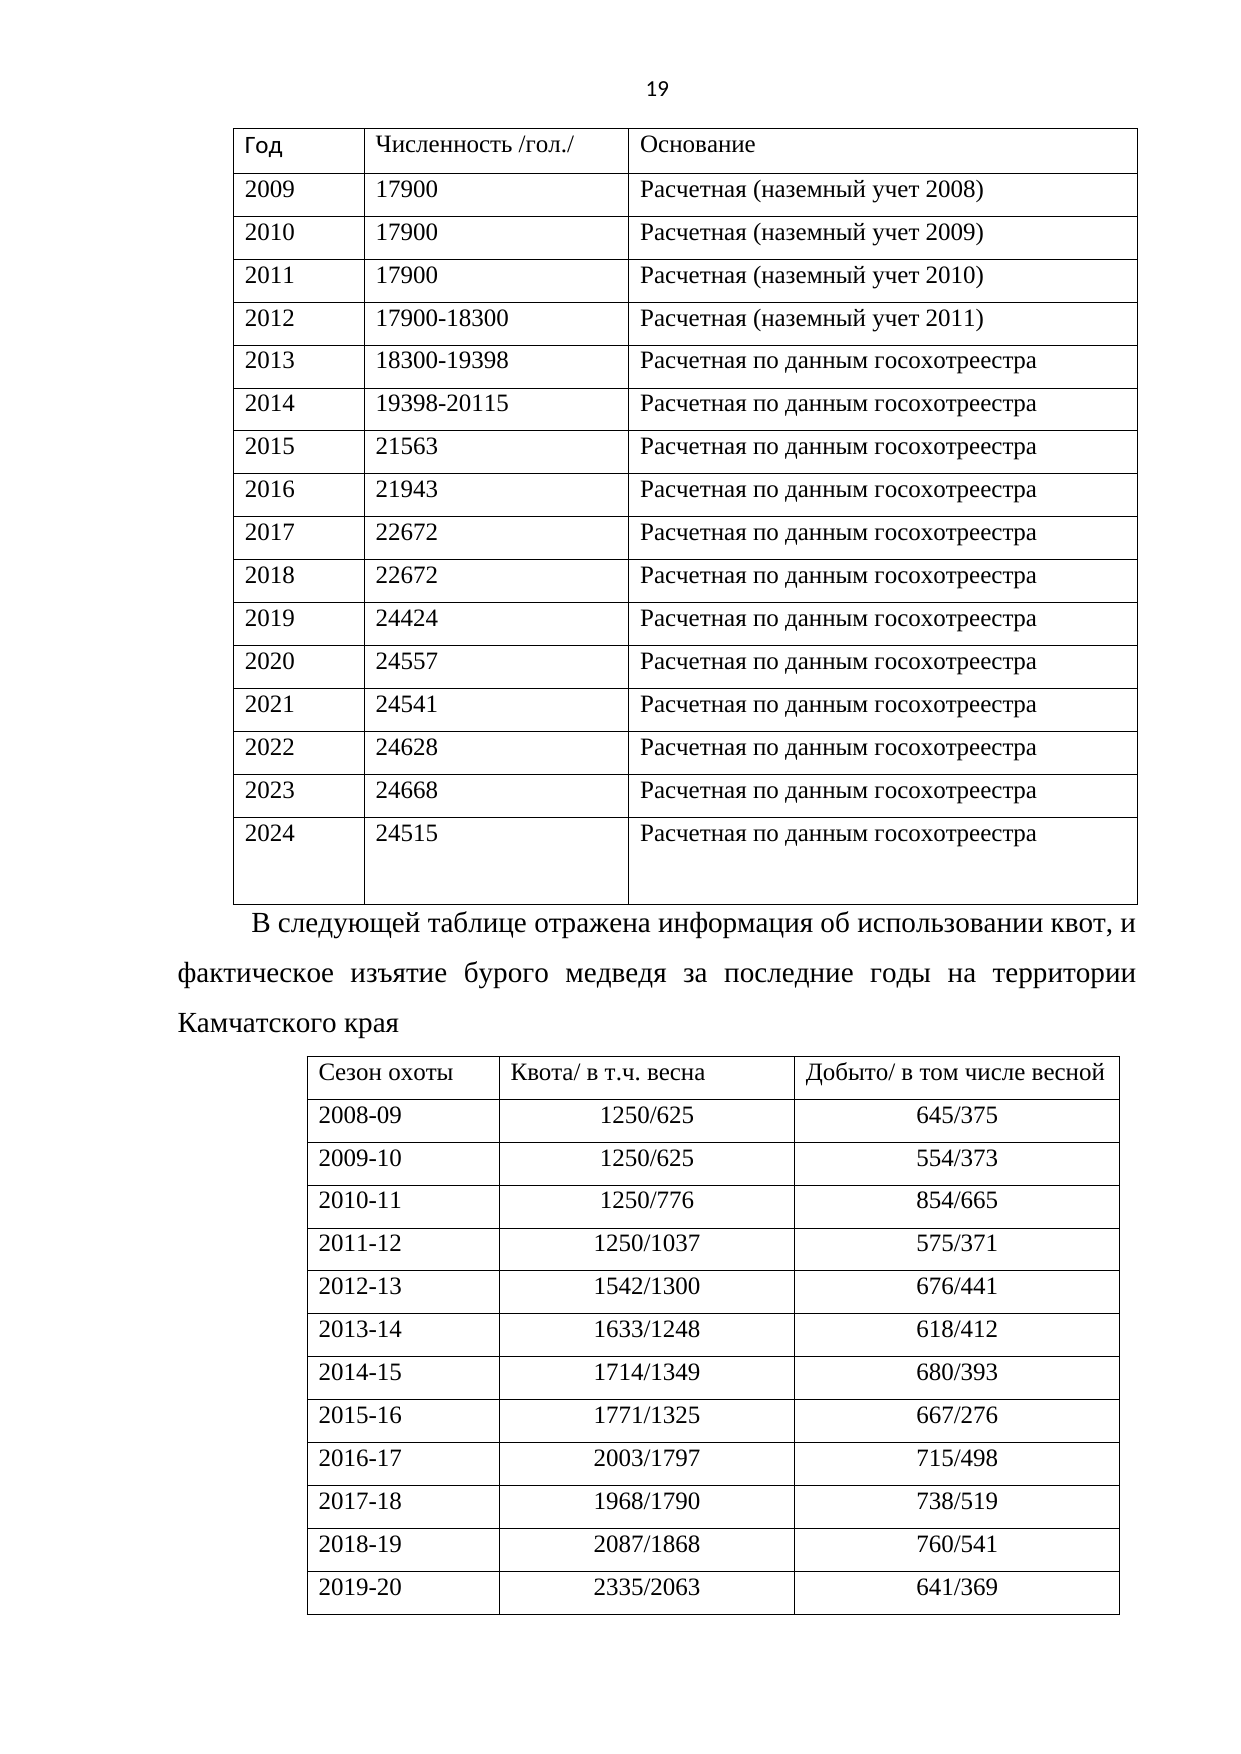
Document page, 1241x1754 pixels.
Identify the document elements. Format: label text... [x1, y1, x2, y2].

table_cell Расчетная по данным госохотреестра [629, 732, 1137, 774]
table_cell Расчетная по данным госохотреестра [629, 431, 1137, 473]
table_header Численность /гол./ [365, 129, 628, 173]
table_cell 21943 [365, 474, 628, 516]
table_cell 2003/1797 [500, 1443, 794, 1485]
table_cell 738/519 [795, 1486, 1119, 1528]
table_cell 2013-14 [308, 1314, 499, 1356]
table_cell 2013 [234, 346, 364, 387]
table_cell Расчетная (наземный учет 2008) [629, 174, 1137, 216]
table_cell 2020 [234, 646, 364, 688]
table_cell 24424 [365, 603, 628, 645]
table_cell 2009 [234, 174, 364, 216]
table_cell 18300-19398 [365, 346, 628, 387]
table_cell 2019-20 [308, 1572, 499, 1614]
table_cell 24628 [365, 732, 628, 774]
table_cell 2023 [234, 775, 364, 817]
table_cell Расчетная (наземный учет 2009) [629, 217, 1137, 259]
table_cell 1771/1325 [500, 1400, 794, 1442]
table_cell Расчетная (наземный учет 2010) [629, 260, 1137, 302]
table_cell 24515 [365, 818, 628, 904]
table_cell 676/441 [795, 1271, 1119, 1313]
table_cell Расчетная (наземный учет 2011) [629, 303, 1137, 344]
table_cell 554/373 [795, 1143, 1119, 1184]
table_cell 2015-16 [308, 1400, 499, 1442]
table_cell Расчетная по данным госохотреестра [629, 603, 1137, 645]
table_cell 2010-11 [308, 1186, 499, 1227]
table_cell 17900 [365, 174, 628, 216]
table_cell 1250/625 [500, 1143, 794, 1184]
table_cell 575/371 [795, 1229, 1119, 1270]
table_cell 22672 [365, 560, 628, 602]
table_cell 2018-19 [308, 1529, 499, 1571]
table_cell 1250/1037 [500, 1229, 794, 1270]
table_cell 2008-09 [308, 1100, 499, 1142]
table_cell 854/665 [795, 1186, 1119, 1227]
table_cell 2011 [234, 260, 364, 302]
table_cell 2087/1868 [500, 1529, 794, 1571]
table_cell 2016-17 [308, 1443, 499, 1485]
table_cell 2016 [234, 474, 364, 516]
table_cell 2014-15 [308, 1357, 499, 1399]
table_cell 1714/1349 [500, 1357, 794, 1399]
table_cell Расчетная по данным госохотреестра [629, 689, 1137, 731]
table_cell 667/276 [795, 1400, 1119, 1442]
table_cell 2012-13 [308, 1271, 499, 1313]
table_cell Расчетная по данным госохотреестра [629, 474, 1137, 516]
table_cell 618/412 [795, 1314, 1119, 1356]
table_cell 760/541 [795, 1529, 1119, 1571]
table_cell 2017 [234, 517, 364, 559]
table_cell 17900 [365, 260, 628, 302]
table_cell 2019 [234, 603, 364, 645]
table_cell Расчетная по данным госохотреестра [629, 560, 1137, 602]
table_cell 2009-10 [308, 1143, 499, 1184]
table_cell 17900 [365, 217, 628, 259]
table_cell 1633/1248 [500, 1314, 794, 1356]
table_cell 2024 [234, 818, 364, 904]
table_cell Расчетная по данным госохотреестра [629, 389, 1137, 430]
table_cell 2015 [234, 431, 364, 473]
table_cell 2011-12 [308, 1229, 499, 1270]
table_cell 2021 [234, 689, 364, 731]
table_cell 2017-18 [308, 1486, 499, 1528]
table_cell 641/369 [795, 1572, 1119, 1614]
table_cell 24668 [365, 775, 628, 817]
table_cell 17900-18300 [365, 303, 628, 344]
table_cell 21563 [365, 431, 628, 473]
table_cell 645/375 [795, 1100, 1119, 1142]
table_cell 2022 [234, 732, 364, 774]
table_cell Расчетная по данным госохотреестра [629, 517, 1137, 559]
table_cell 1968/1790 [500, 1486, 794, 1528]
table_header Сезон охоты [308, 1057, 499, 1099]
table_cell 2010 [234, 217, 364, 259]
table_header Квота/ в т.ч. весна [500, 1057, 794, 1099]
table_cell 680/393 [795, 1357, 1119, 1399]
table_cell 19398-20115 [365, 389, 628, 430]
table_cell Расчетная по данным госохотреестра [629, 818, 1137, 904]
table_header Год [234, 129, 364, 173]
text В следующей таблице отражена информация об использовании квот, и фактическое изъятие бурого медведя за последние годы на территории Камчатского края [177, 905, 1137, 1039]
table_cell Расчетная по данным госохотреестра [629, 346, 1137, 387]
table_cell 24541 [365, 689, 628, 731]
table_cell 1250/776 [500, 1186, 794, 1227]
table_cell 2014 [234, 389, 364, 430]
table_cell 1542/1300 [500, 1271, 794, 1313]
table_cell Расчетная по данным госохотреестра [629, 646, 1137, 688]
table_cell 24557 [365, 646, 628, 688]
table_header Основание [629, 129, 1137, 173]
table_cell 715/498 [795, 1443, 1119, 1485]
table_cell 2018 [234, 560, 364, 602]
table_cell 1250/625 [500, 1100, 794, 1142]
table_header Добыто/ в том числе весной [795, 1057, 1119, 1099]
table_cell 22672 [365, 517, 628, 559]
table_cell 2335/2063 [500, 1572, 794, 1614]
table_cell 2012 [234, 303, 364, 344]
table_cell Расчетная по данным госохотреестра [629, 775, 1137, 817]
